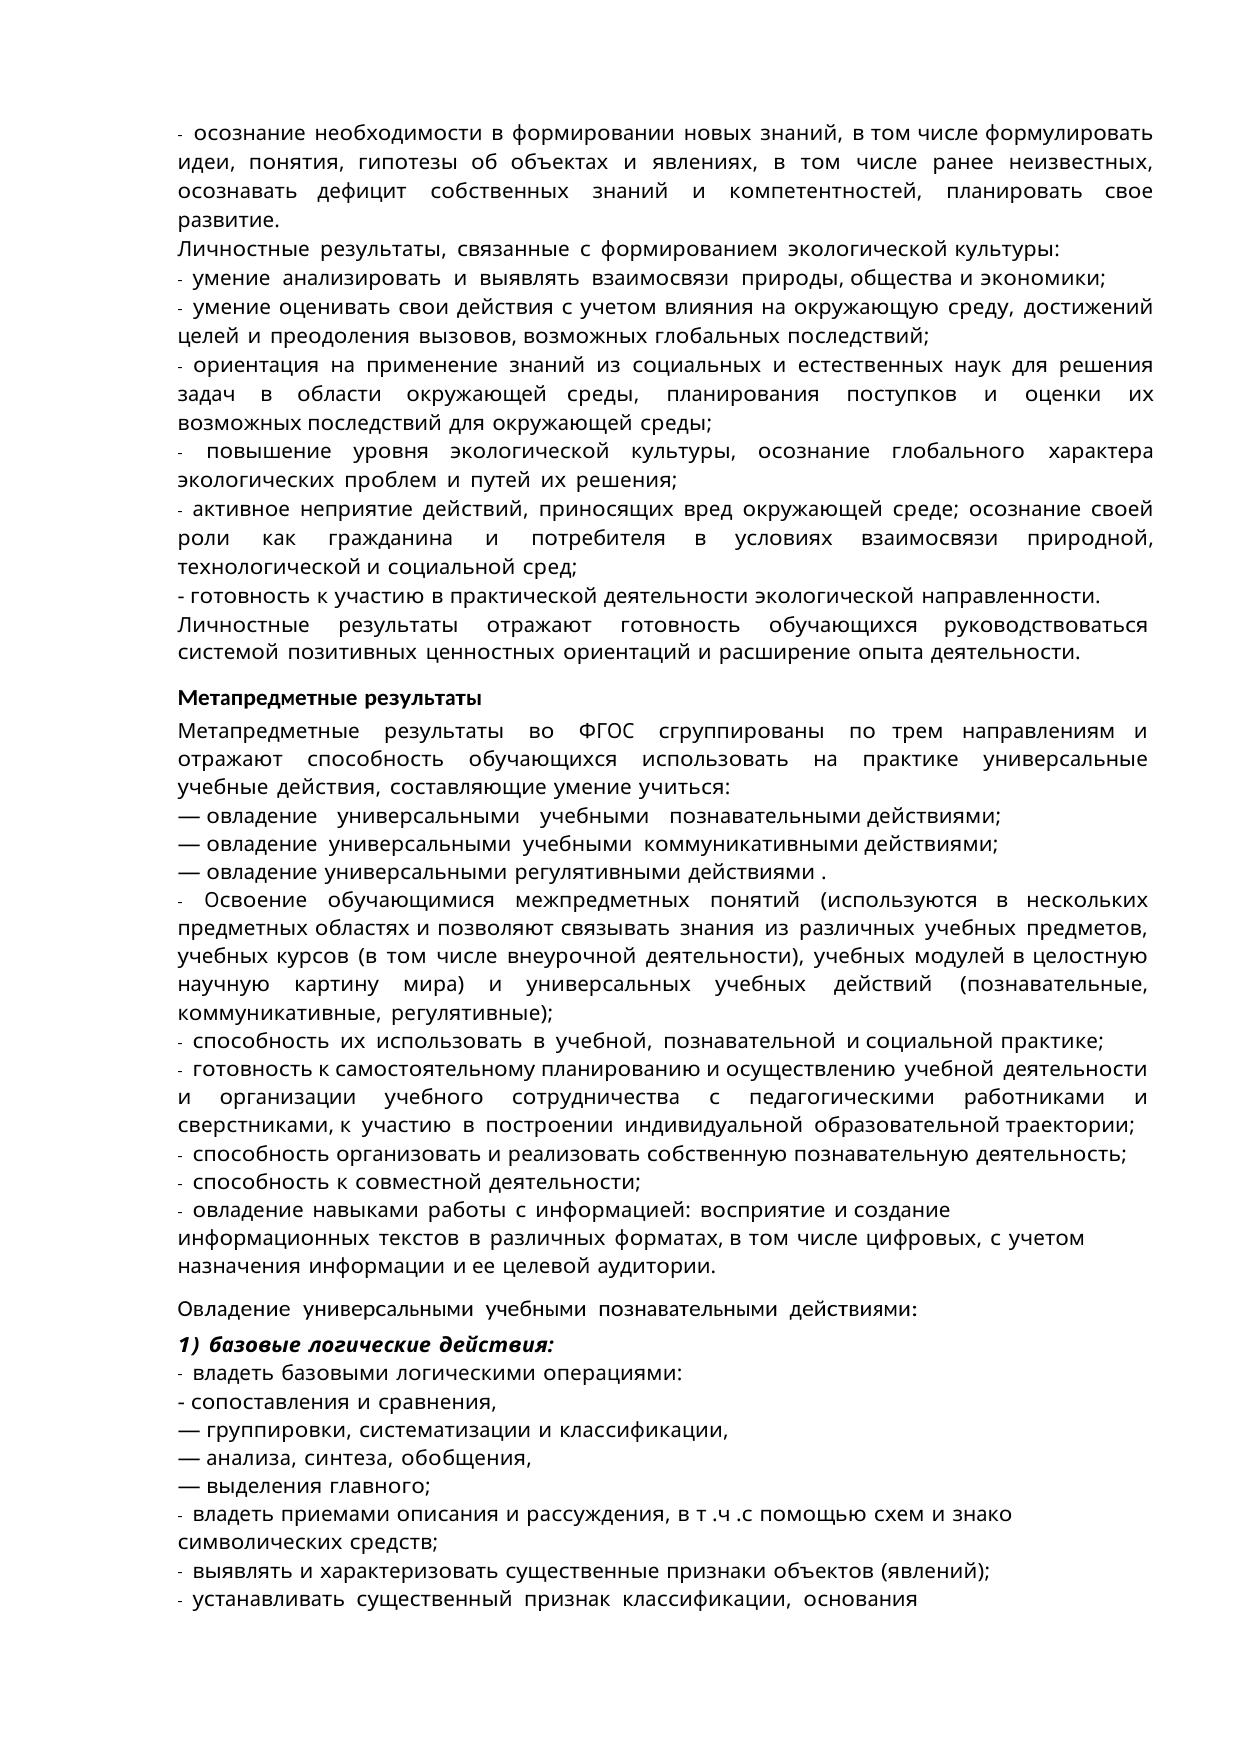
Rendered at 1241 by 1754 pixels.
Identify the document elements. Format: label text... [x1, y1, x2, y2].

text - готовность к участию в практической деятельности экологической направленности. [177, 581, 1152, 609]
text - умение анализировать и выявлять взаимосвязи природы, общества и экономики; [177, 263, 1157, 291]
text - готовность к самостоятельному планированию и осуществлению учебной деятельности и организации учебного сотрудничества с педагогическими работниками и сверстниками, к участию в построении индивидуальной образовательной траектории; [177, 1054, 1148, 1139]
text - овладение навыками работы с информацией: восприятие и создание информационных текстов в различных форматах, в том числе цифровых, с учетом назначения информации и ее целевой аудитории. [177, 1195, 1152, 1279]
text - способность их использовать в учебной, познавательной и социальной практике; [177, 1026, 1151, 1054]
text - ориентация на применение знаний из социальных и естественных наук для решения задач в области окружающей среды, планирования поступков и оценки их возможных последствий для окружающей среды; [177, 350, 1154, 436]
text - сопоставления и сравнения, [177, 1387, 1154, 1415]
text - повышение уровня экологической культуры, осознание глобального характера экологических проблем и путей их решения; [177, 437, 1154, 494]
text - владеть приемами описания и рассуждения, в т .ч .с помощью схем и знако символических средств; [177, 1499, 1157, 1556]
text - способность организовать и реализовать собственную познавательную деятельность; [177, 1139, 1152, 1167]
text Метапредметные результаты во ФГОС сгруппированы по трем направлениям и отражают способность обучающихся использовать на практике универсальные учебные действия, составляющие умение учиться: [177, 716, 1148, 801]
text - осознание необходимости в формировании новых знаний, в том числе формулировать идеи, понятия, гипотезы об объектах и явлениях, в том числе ранее неизвестных, осознавать дефицит собственных знаний и компетентностей, планировать свое развитие. [177, 118, 1154, 233]
text Овладение универсальными учебными познавательными действиями: [177, 1297, 1151, 1322]
text - выявлять и характеризовать существенные признаки объектов (явлений); [177, 1556, 1153, 1584]
text - активное неприятие действий, приносящих вред окружающей среде; осознание своей роли как гражданина и потребителя в условиях взаимосвязи природной, технологической и социальной сред; [177, 494, 1154, 581]
text - владеть базовыми логическими операциями: [177, 1358, 1154, 1386]
text — овладение универсальными регулятивными действиями . [177, 857, 1154, 885]
text — овладение универсальными учебными познавательными действиями; [177, 801, 1152, 829]
text Метапредметные результаты [177, 683, 1154, 711]
text — выделения главного; [177, 1471, 1154, 1499]
text — группировки, систематизации и классификации, — анализа, синтеза, обобщения, [177, 1415, 1065, 1471]
text 1) базовые логические действия: [177, 1329, 1154, 1358]
text Личностные результаты отражают готовность обучающихся руководствоваться системой позитивных ценностных ориентаций и расширение опыта деятельности. [177, 609, 1148, 666]
text — овладение универсальными учебными коммуникативными действиями; [177, 829, 1152, 857]
text - умение оценивать свои действия с учетом влияния на окружающую среду, достижений целей и преодоления вызовов, возможных глобальных последствий; [177, 292, 1154, 349]
text Личностные результаты, связанные с формированием экологической культуры: [177, 234, 1157, 262]
text - устанавливать существенный признак классификации, основания [177, 1584, 1153, 1612]
text - способность к совместной деятельности; [177, 1167, 1154, 1195]
text - Освоение обучающимися межпредметных понятий (используются в нескольких предметных областях и позволяют связывать знания из различных учебных предметов, учебных курсов (в том числе внеурочной деятельности), учебных модулей в целостную научную картину мира) и универсальных учебных действий (познавательные, коммуникативные, регулятивные); [177, 885, 1148, 1026]
